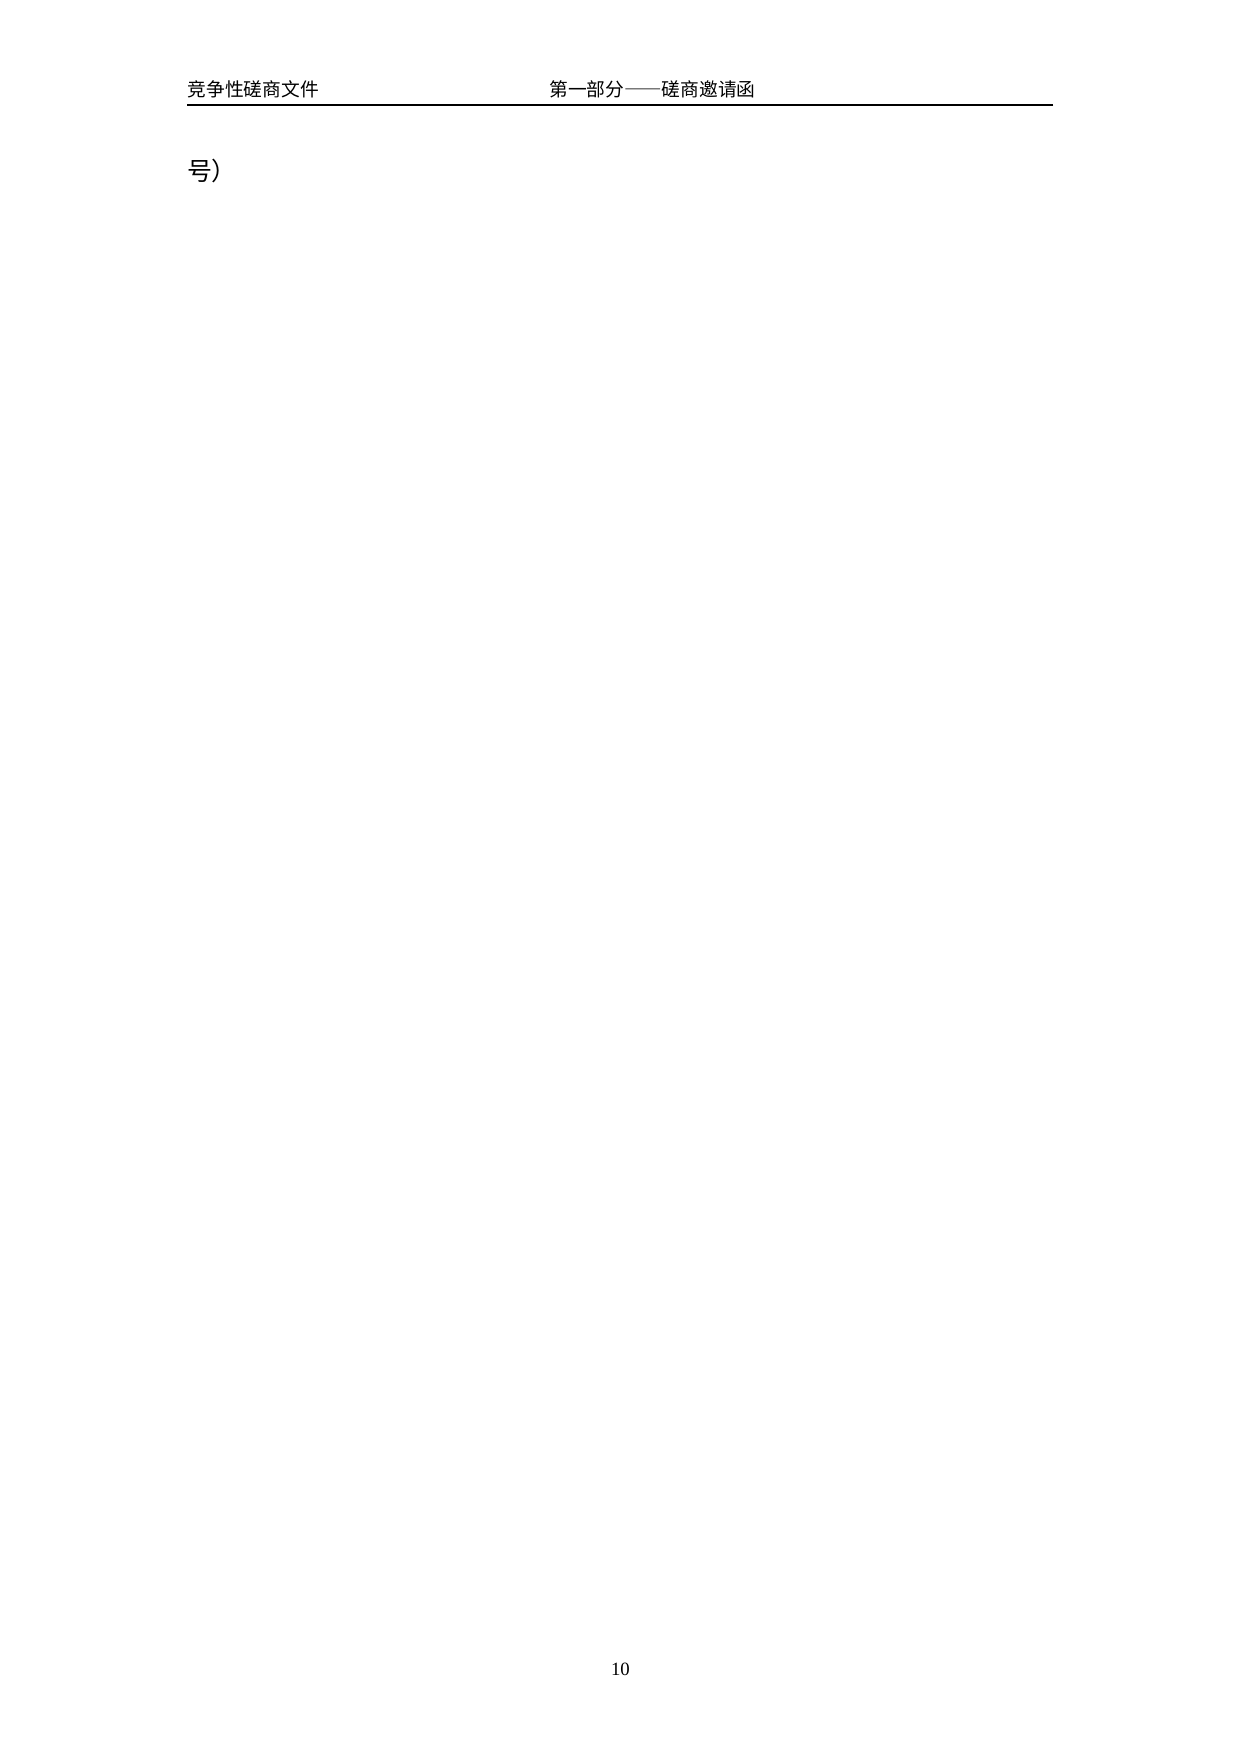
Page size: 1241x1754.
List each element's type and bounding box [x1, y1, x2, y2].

text [187, 150, 1053, 187]
